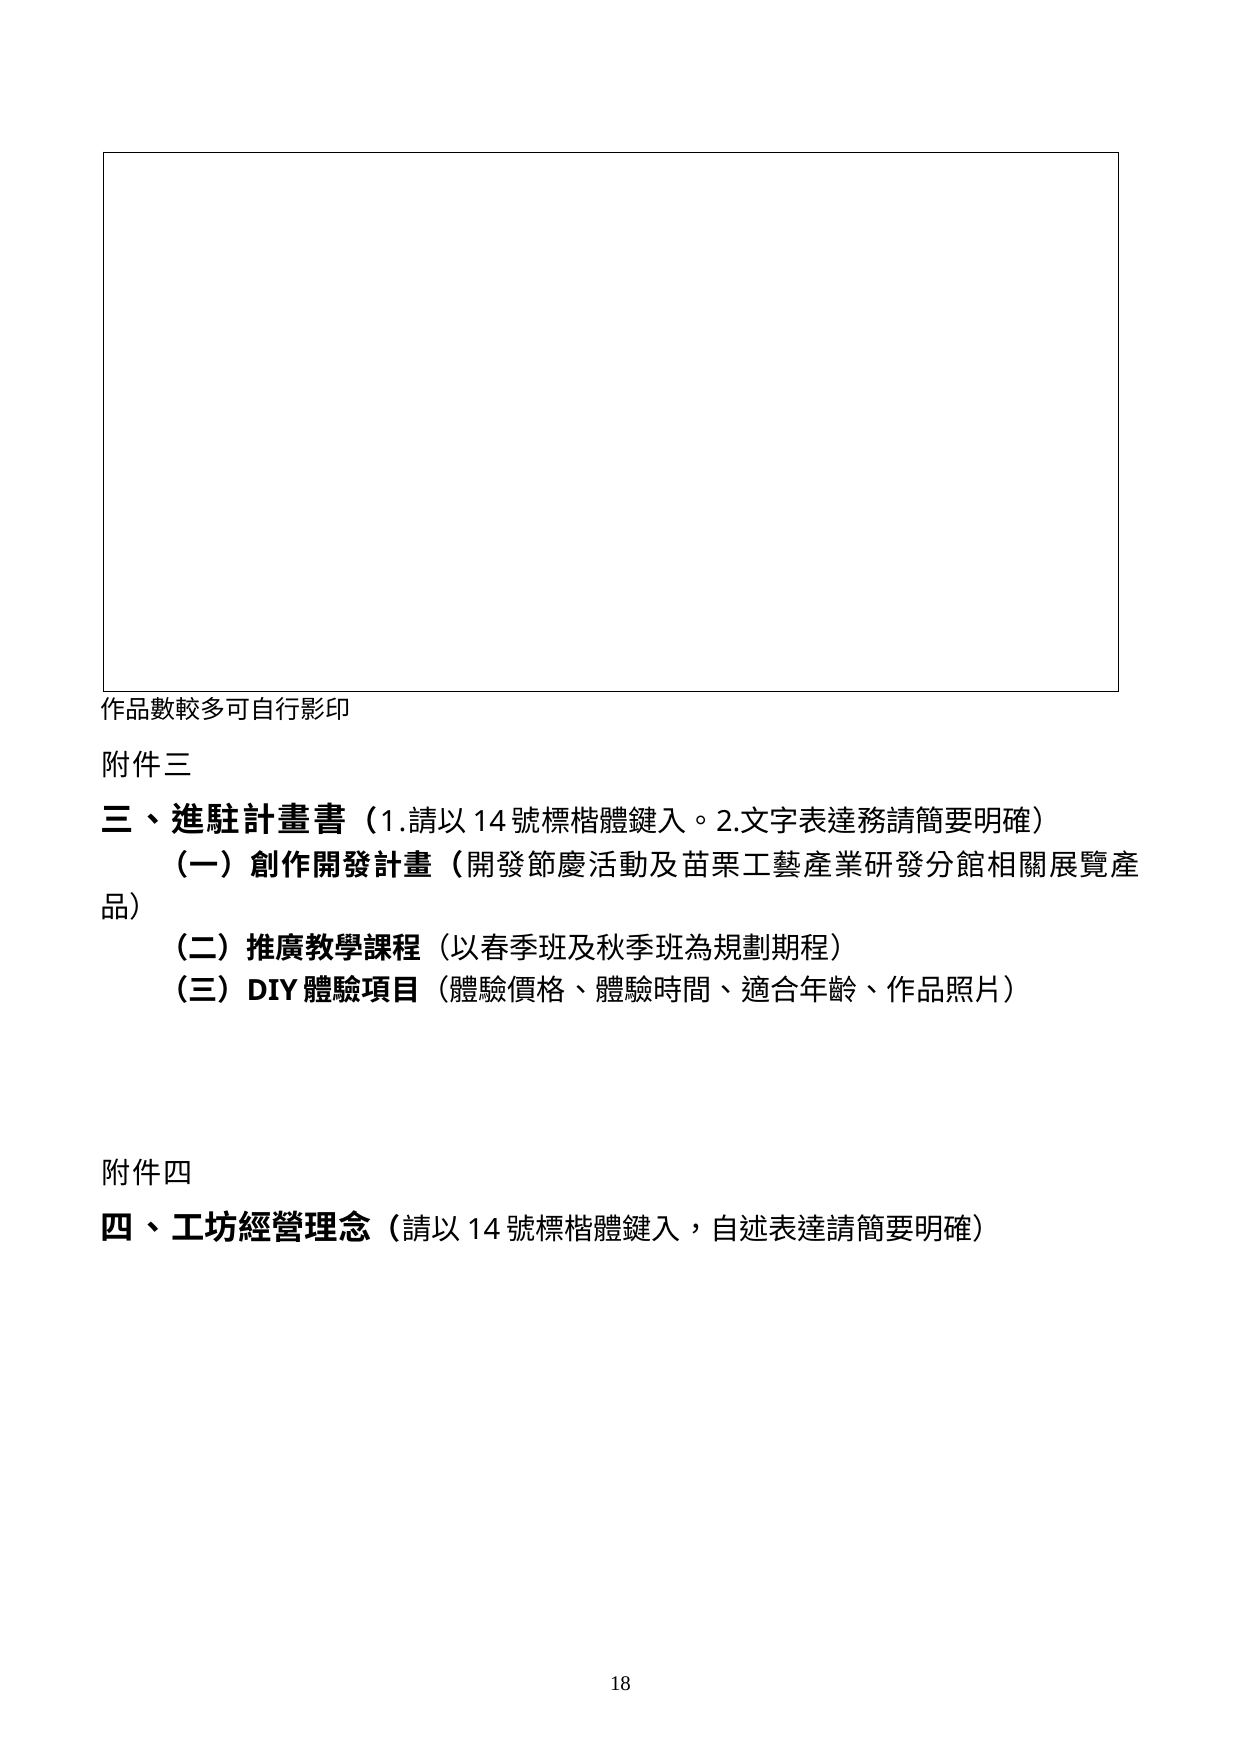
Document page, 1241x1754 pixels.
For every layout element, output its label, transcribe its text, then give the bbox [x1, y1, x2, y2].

text 三、進駐計畫書（1.請以14號標楷體鍵入。2.文字表達務請簡要明確） [100, 788, 1140, 842]
text （三）DIY體驗項目（體驗價格、體驗時間、適合年齡、作品照片） [100, 967, 1140, 1009]
text （二）推廣教學課程（以春季班及秋季班為規劃期程） [100, 926, 1140, 967]
table_cell [104, 153, 1118, 691]
text （一）創作開發計畫（開發節慶活動及苗栗工藝產業研發分館相關展覽產品） [100, 842, 1140, 926]
text 附件三 [101, 726, 1140, 788]
text 作品數較多可自行影印 [100, 692, 1140, 726]
text 附件四 [101, 1134, 1140, 1196]
text 四、工坊經營理念（請以14號標楷體鍵入，自述表達請簡要明確） [100, 1196, 1140, 1251]
